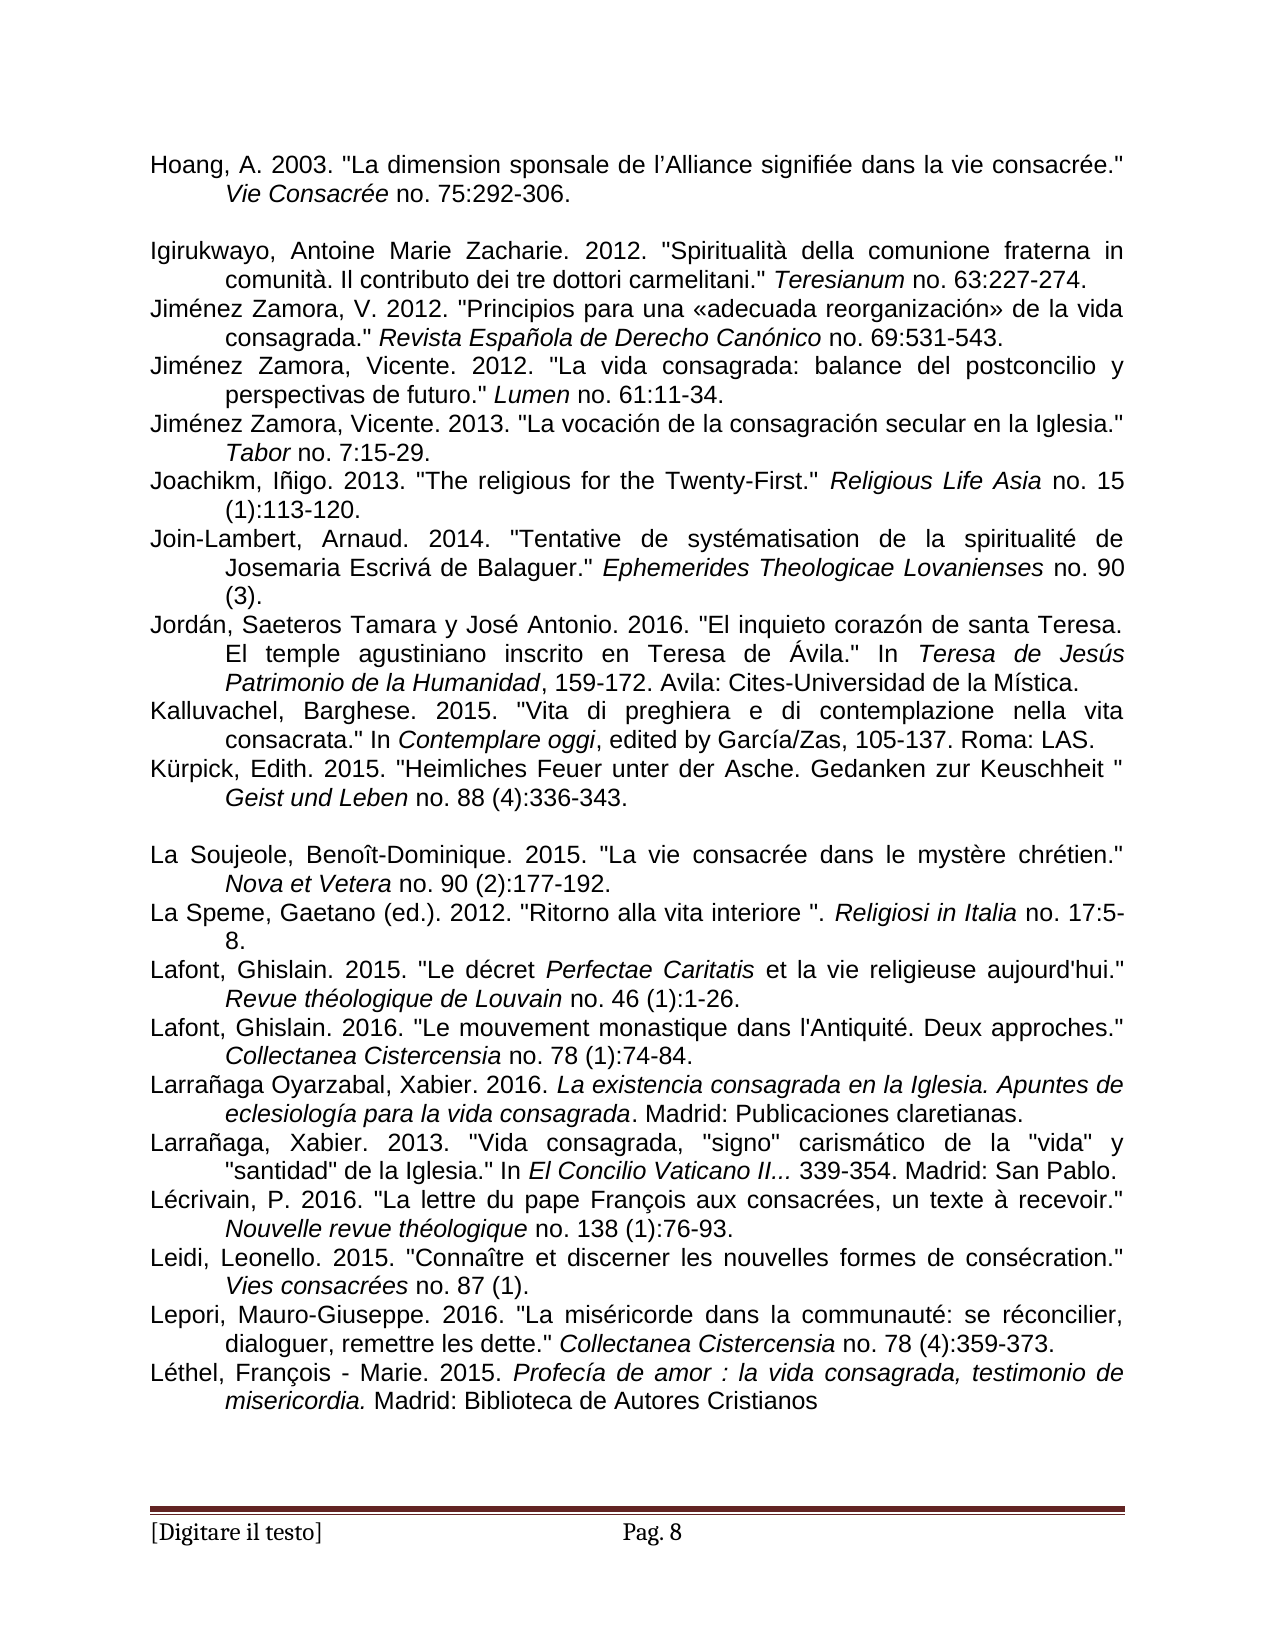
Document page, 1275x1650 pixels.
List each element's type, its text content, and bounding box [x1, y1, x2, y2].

text Lafont, Ghislain. 2016. "Le mouvement monastique dans l'Antiquité. Deux approches." Collectanea Cistercensia no. 78 (1):74-84. [150, 1012, 1125, 1070]
text Lécrivain, P. 2016. "La lettre du pape François aux consacrées, un texte à recevoir." Nouvelle revue théologique no. 138 (1):76-93. [150, 1185, 1125, 1242]
text Leidi, Leonello. 2015. "Connaître et discerner les nouvelles formes de consécration." Vies consacrées no. 87 (1). [150, 1242, 1125, 1300]
text La Speme, Gaetano (ed.). 2012. "Ritorno alla vita interiore ". Religiosi in Italia no. 17:5-8. [150, 897, 1125, 955]
text Join-Lambert, Arnaud. 2014. "Tentative de systématisation de la spiritualité de Josemaria Escrivá de Balaguer." Ephemerides Theologicae Lovanienses no. 90 (3). [150, 524, 1125, 610]
text Lafont, Ghislain. 2015. "Le décret Perfectae Caritatis et la vie religieuse aujourd'hui." Revue théologique de Louvain no. 46 (1):1-26. [150, 955, 1125, 1012]
text Jiménez Zamora, Vicente. 2012. "La vida consagrada: balance del postconcilio y perspectivas de futuro." Lumen no. 61:11-34. [150, 351, 1125, 409]
text Larrañaga, Xabier. 2013. "Vida consagrada, "signo" carismático de la "vida" y "santidad" de la Iglesia." In El Concilio Vaticano II... 339-354. Madrid: San Pablo. [150, 1127, 1125, 1185]
text Igirukwayo, Antoine Marie Zacharie. 2012. "Spiritualità della comunione fraterna in comunità. Il contributo dei tre dottori carmelitani." Teresianum no. 63:227-274. [150, 236, 1125, 294]
text Jiménez Zamora, V. 2012. "Principios para una «adecuada reorganización» de la vida consagrada." Revista Española de Derecho Canónico no. 69:531-543. [150, 294, 1125, 351]
text Jordán, Saeteros Tamara y José Antonio. 2016. "El inquieto corazón de santa Teresa. El temple agustiniano inscrito en Teresa de Ávila." In Teresa de Jesús Patrimonio de la Humanidad, 159-172. Avila: Cites-Universidad de la Mística. [150, 610, 1125, 696]
text Larrañaga Oyarzabal, Xabier. 2016. La existencia consagrada en la Iglesia. Apuntes de eclesiología para la vida consagrada. Madrid: Publicaciones claretianas. [150, 1070, 1125, 1127]
text Hoang, A. 2003. "La dimension sponsale de l’Alliance signifiée dans la vie consacrée." Vie Consacrée no. 75:292-306. [150, 150, 1125, 207]
text Kalluvachel, Barghese. 2015. "Vita di preghiera e di contemplazione nella vita consacrata." In Contemplare oggi, edited by García/Zas, 105-137. Roma: LAS. [150, 696, 1125, 754]
text Kürpick, Edith. 2015. "Heimliches Feuer unter der Asche. Gedanken zur Keuschheit " Geist und Leben no. 88 (4):336-343. [150, 754, 1125, 811]
text Léthel, François - Marie. 2015. Profecía de amor : la vida consagrada, testimonio de misericordia. Madrid: Biblioteca de Autores Cristianos [150, 1357, 1125, 1415]
text La Soujeole, Benoît-Dominique. 2015. "La vie consacrée dans le mystère chrétien." Nova et Vetera no. 90 (2):177-192. [150, 840, 1125, 897]
text Jiménez Zamora, Vicente. 2013. "La vocación de la consagración secular en la Iglesia." Tabor no. 7:15-29. [150, 409, 1125, 466]
text Joachikm, Iñigo. 2013. "The religious for the Twenty-First." Religious Life Asia no. 15 (1):113-120. [150, 466, 1125, 524]
text Lepori, Mauro-Giuseppe. 2016. "La miséricorde dans la communauté: se réconcilier, dialoguer, remettre les dette." Collectanea Cistercensia no. 78 (4):359-373. [150, 1300, 1125, 1357]
